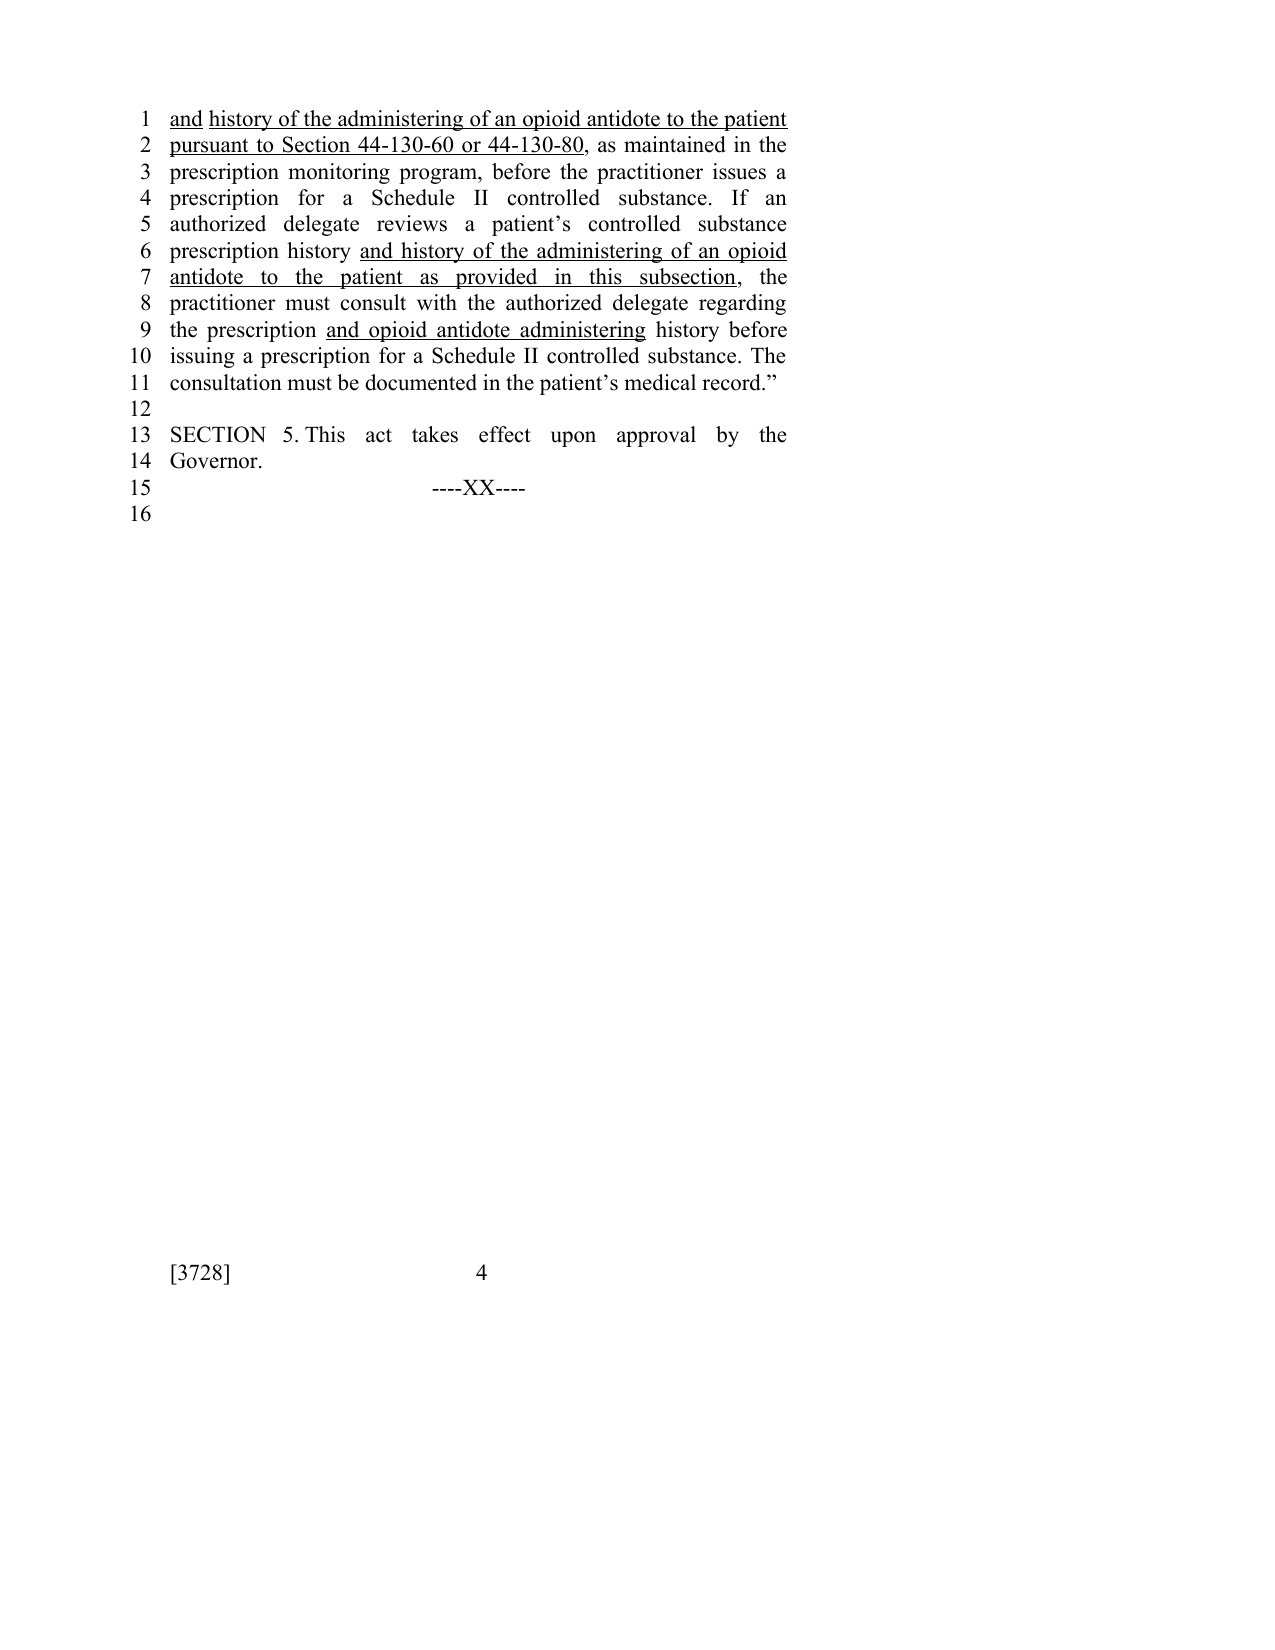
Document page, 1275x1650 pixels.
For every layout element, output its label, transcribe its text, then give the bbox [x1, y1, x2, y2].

text ----XX---- [169, 474, 787, 500]
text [169, 105, 787, 395]
text SECTION 5. This act takes effect upon approval by the Governor. [169, 421, 787, 474]
